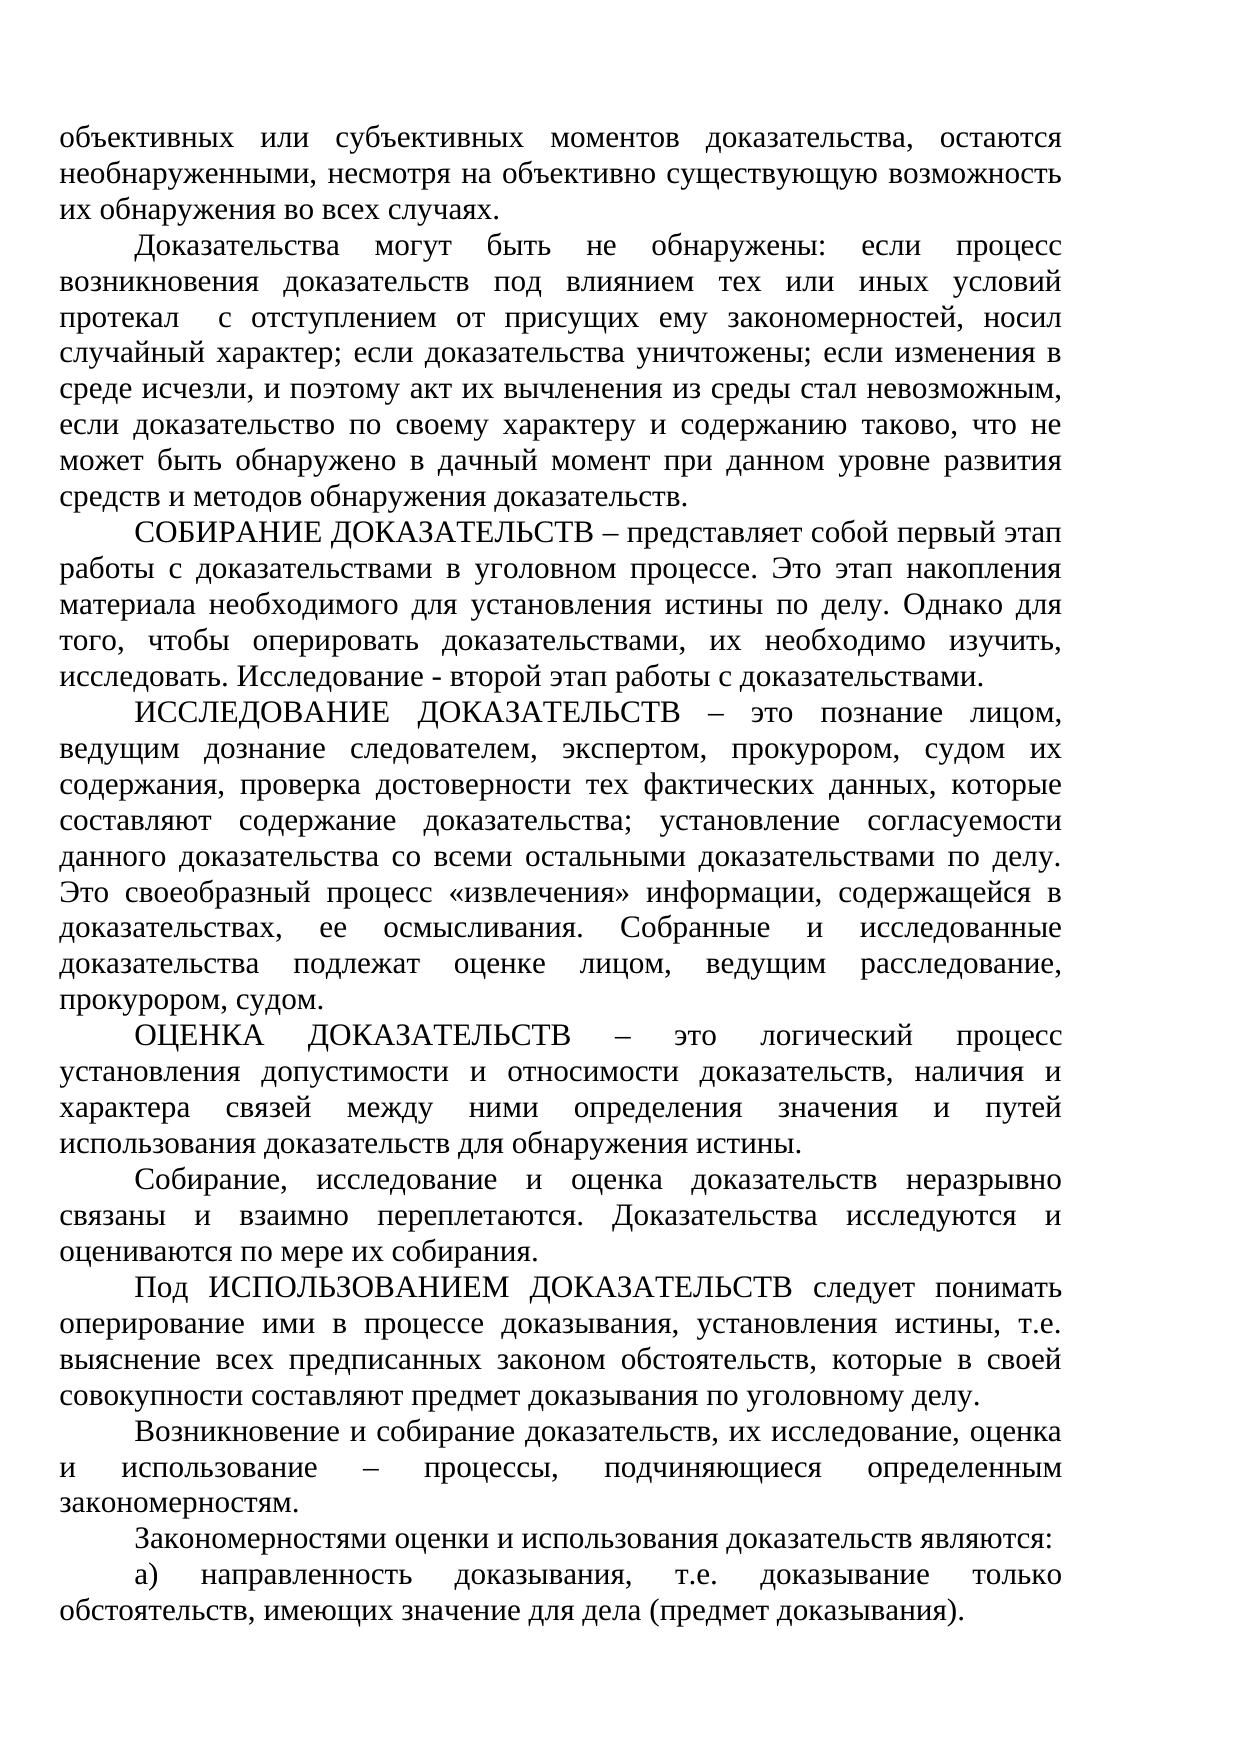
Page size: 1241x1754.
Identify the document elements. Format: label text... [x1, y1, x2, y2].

text Собирание, исследование и оценка доказательств неразрывно связаны и взаимно переплетаются. Доказательства исследуются и оцениваются по мере их собирания. [59, 1160, 1063, 1268]
text Возникновение и собирание доказательств, их исследование, оценка и использование – процессы, подчиняющиеся определенным закономерностям. [59, 1412, 1063, 1520]
text а) направленность доказывания, т.е. доказывание только обстоятельств, имеющих значение для дела (предмет доказывания). [59, 1556, 1063, 1627]
text Закономерностями оценки и использования доказательств являются: [59, 1520, 1063, 1556]
text Под ИСПОЛЬЗОВАНИЕМ ДОКАЗАТЕЛЬСТВ следует понимать оперирование ими в процессе доказывания, установления истины, т.е. выяснение всех предписанных законом обстоятельств, которые в своей совокупности составляют предмет доказывания по уголовному делу. [59, 1268, 1063, 1412]
text Доказательства могут быть не обнаружены: если процесс возникновения доказательств под влиянием тех или иных условий протекал с отступлением от присущих ему закономерностей, носил случайный характер; если доказательства уничтожены; если изменения в среде исчезли, и поэтому акт их вычленения из среды стал невозможным, если доказательство по своему характеру и содержанию таково, что не может быть обнаружено в дачный момент при данном уровне развития средств и методов обнаружения доказательств. [59, 226, 1063, 513]
text СОБИРАНИЕ ДОКАЗАТЕЛЬСТВ – представляет собой первый этап работы с доказательствами в уголовном процессе. Это этап накопления материала необходимого для установления истины по делу. Однако для того, чтобы оперировать доказательствами, их необходимо изучить, исследовать. Исследование - второй этап работы с доказательствами. [59, 513, 1063, 693]
text ОЦЕНКА ДОКАЗАТЕЛЬСТВ – это логический процесс установления допустимости и относимости доказательств, наличия и характера связей между ними определения значения и путей использования доказательств для обнаружения истины. [59, 1017, 1063, 1160]
text ИССЛЕДОВАНИЕ ДОКАЗАТЕЛЬСТВ – это познание лицом, ведущим дознание следователем, экспертом, прокурором, судом их содержания, проверка достоверности тех фактических данных, которые составляют содержание доказательства; установление согласуемости данного доказательства со всеми остальными доказательствами по делу. Это своеобразный процесс «извлечения» информации, содержащейся в доказательствах, ее осмысливания. Собранные и исследованные доказательства подлежат оценке лицом, ведущим расследование, прокурором, судом. [59, 693, 1063, 1017]
